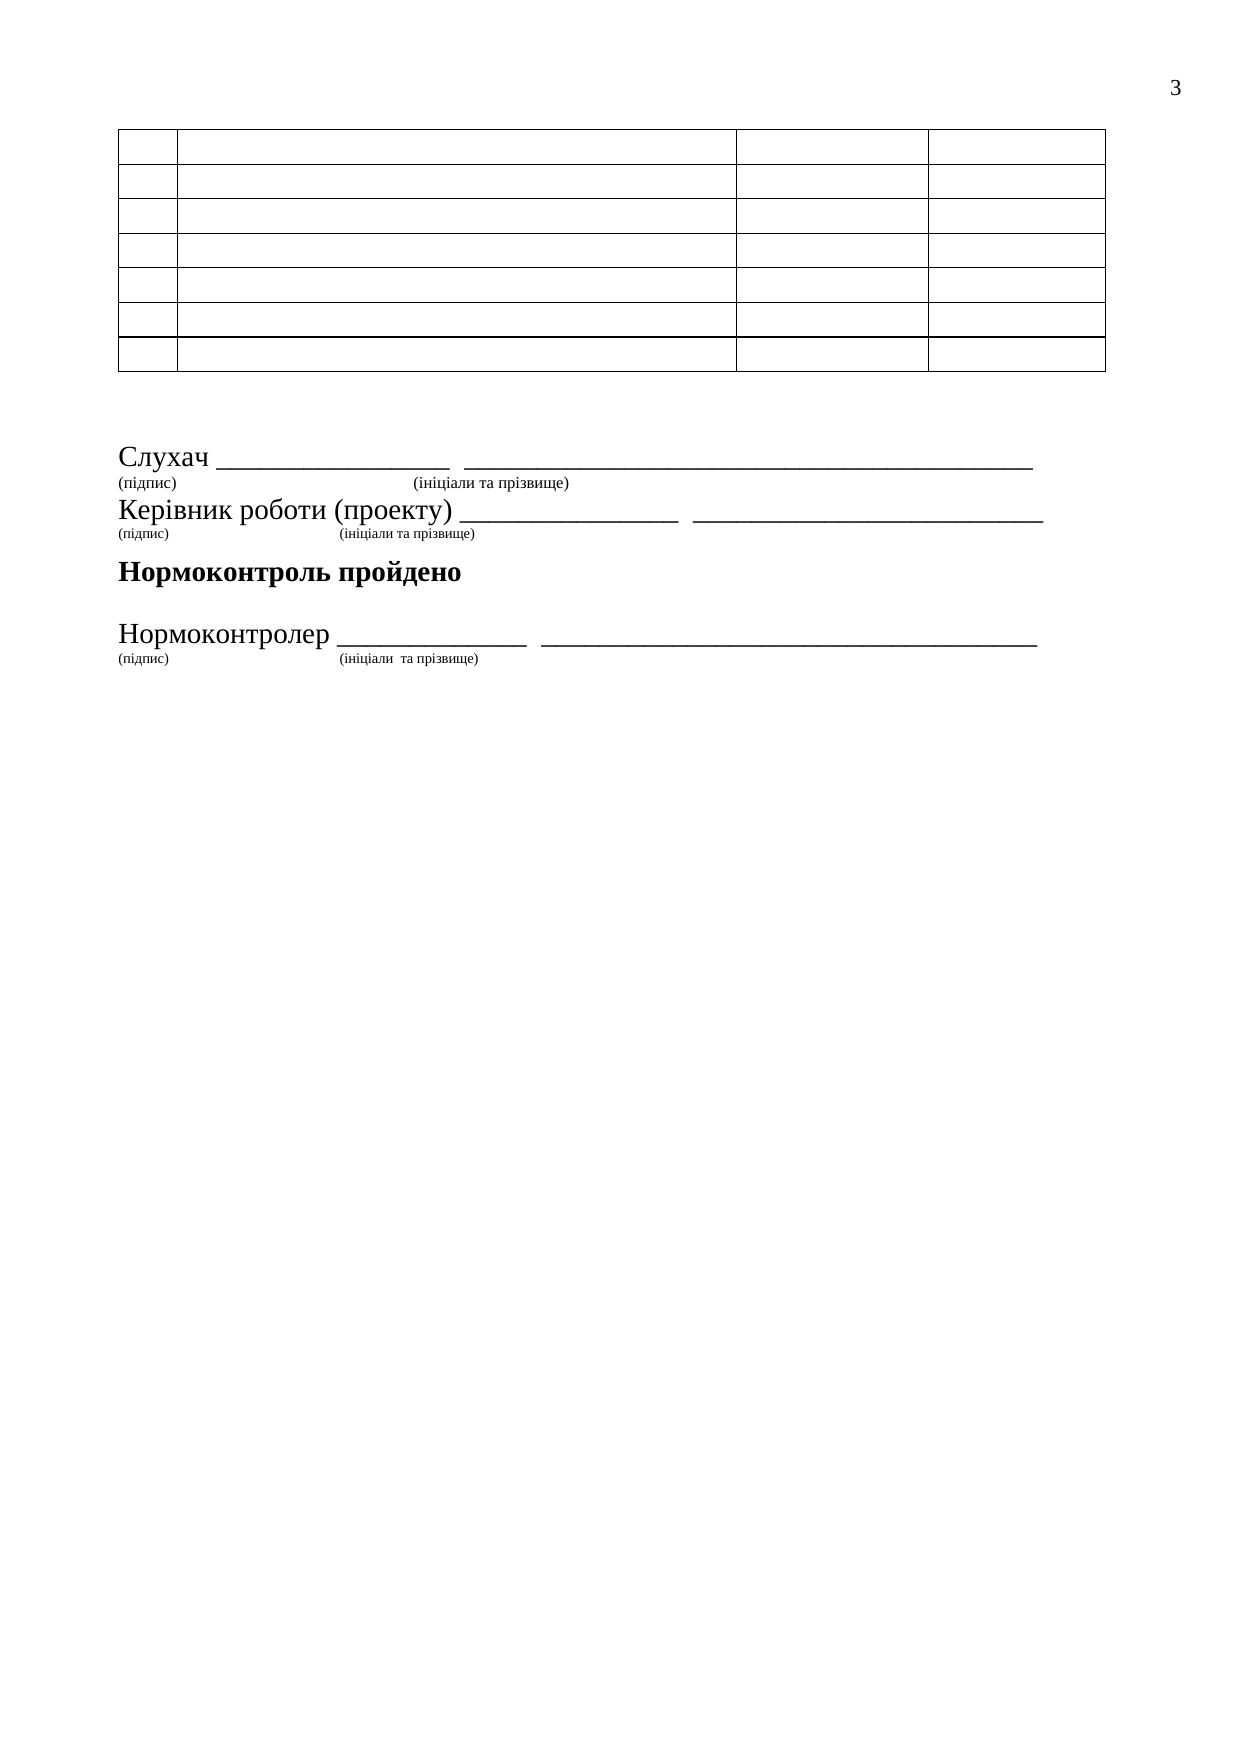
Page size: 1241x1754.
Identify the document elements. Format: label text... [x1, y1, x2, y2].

table_cell [119, 130, 177, 163]
table_cell [178, 234, 736, 267]
table_cell [178, 199, 736, 233]
table_cell [119, 199, 177, 233]
table_cell [737, 130, 928, 163]
table_cell [929, 268, 1105, 302]
table_cell [737, 199, 928, 233]
text Слухач ________________ _______________________________________ [118, 439, 1181, 473]
table_cell [178, 130, 736, 163]
table_cell [929, 338, 1105, 371]
table_cell [119, 268, 177, 302]
table_cell [929, 199, 1105, 233]
table_cell [178, 268, 736, 302]
table_cell [178, 165, 736, 198]
text (підпис) (ініціали та прізвище) [118, 525, 1181, 554]
table_cell [737, 338, 928, 371]
table_cell [929, 165, 1105, 198]
table_cell [737, 165, 928, 198]
table_cell [119, 234, 177, 267]
table_cell [178, 338, 736, 371]
table_cell [737, 268, 928, 302]
table_cell [929, 130, 1105, 163]
table_cell [119, 303, 177, 336]
text Керівник роботи (проекту) _______________ ________________________ [118, 492, 1181, 525]
table_cell [929, 303, 1105, 336]
table_cell [737, 234, 928, 267]
table_cell [119, 338, 177, 371]
text (підпис) (ініціали та прізвище) [118, 473, 1181, 492]
text (підпис) (ініціали та прізвище) [118, 650, 1181, 679]
table_cell [119, 165, 177, 198]
text Нормоконтроль пройдено [118, 554, 1181, 588]
text Нормоконтролер _____________ __________________________________ [118, 616, 1181, 650]
table_cell [929, 234, 1105, 267]
table_cell [737, 303, 928, 336]
table_cell [178, 303, 736, 336]
